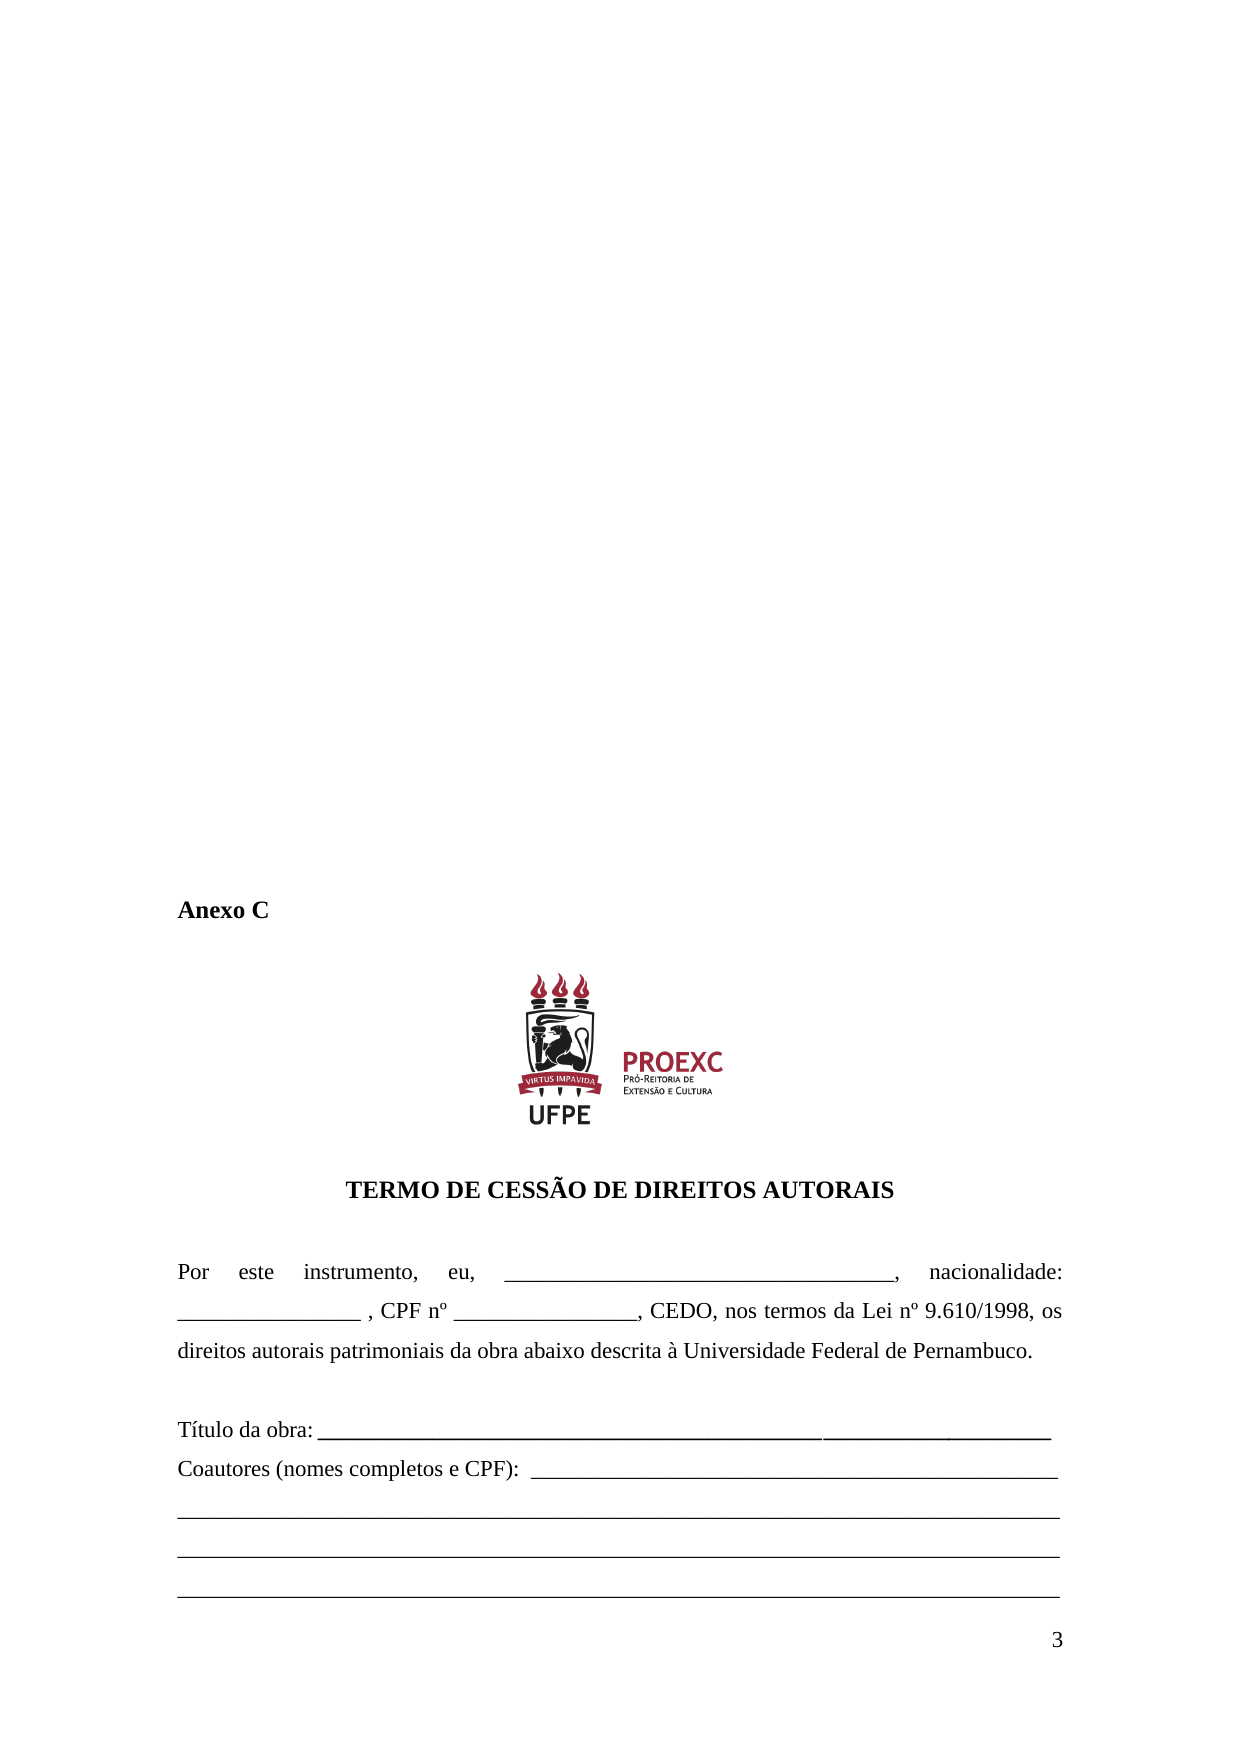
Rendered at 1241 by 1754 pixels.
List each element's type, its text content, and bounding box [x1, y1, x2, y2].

subtitle TERMO DE CESSÃO DE DIREITOS AUTORAIS [177, 1175, 1063, 1204]
text Coautores (nomes completos e CPF): ______________________________________________ [177, 1455, 1063, 1482]
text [177, 1495, 1063, 1600]
picture [473, 950, 767, 1147]
text Título da obra: ________________________________________________________________ [177, 1416, 1063, 1442]
text Anexo C [177, 896, 530, 924]
text Por este instrumento, eu, __________________________________, nacionalidade: ________________ , CPF nº ________________, CEDO, nos termos da Lei nº 9.610/1998, os direitos autorais patrimoniais da obra abaixo descrita à Universidade Federal de Pernambuco. [177, 1258, 1063, 1363]
